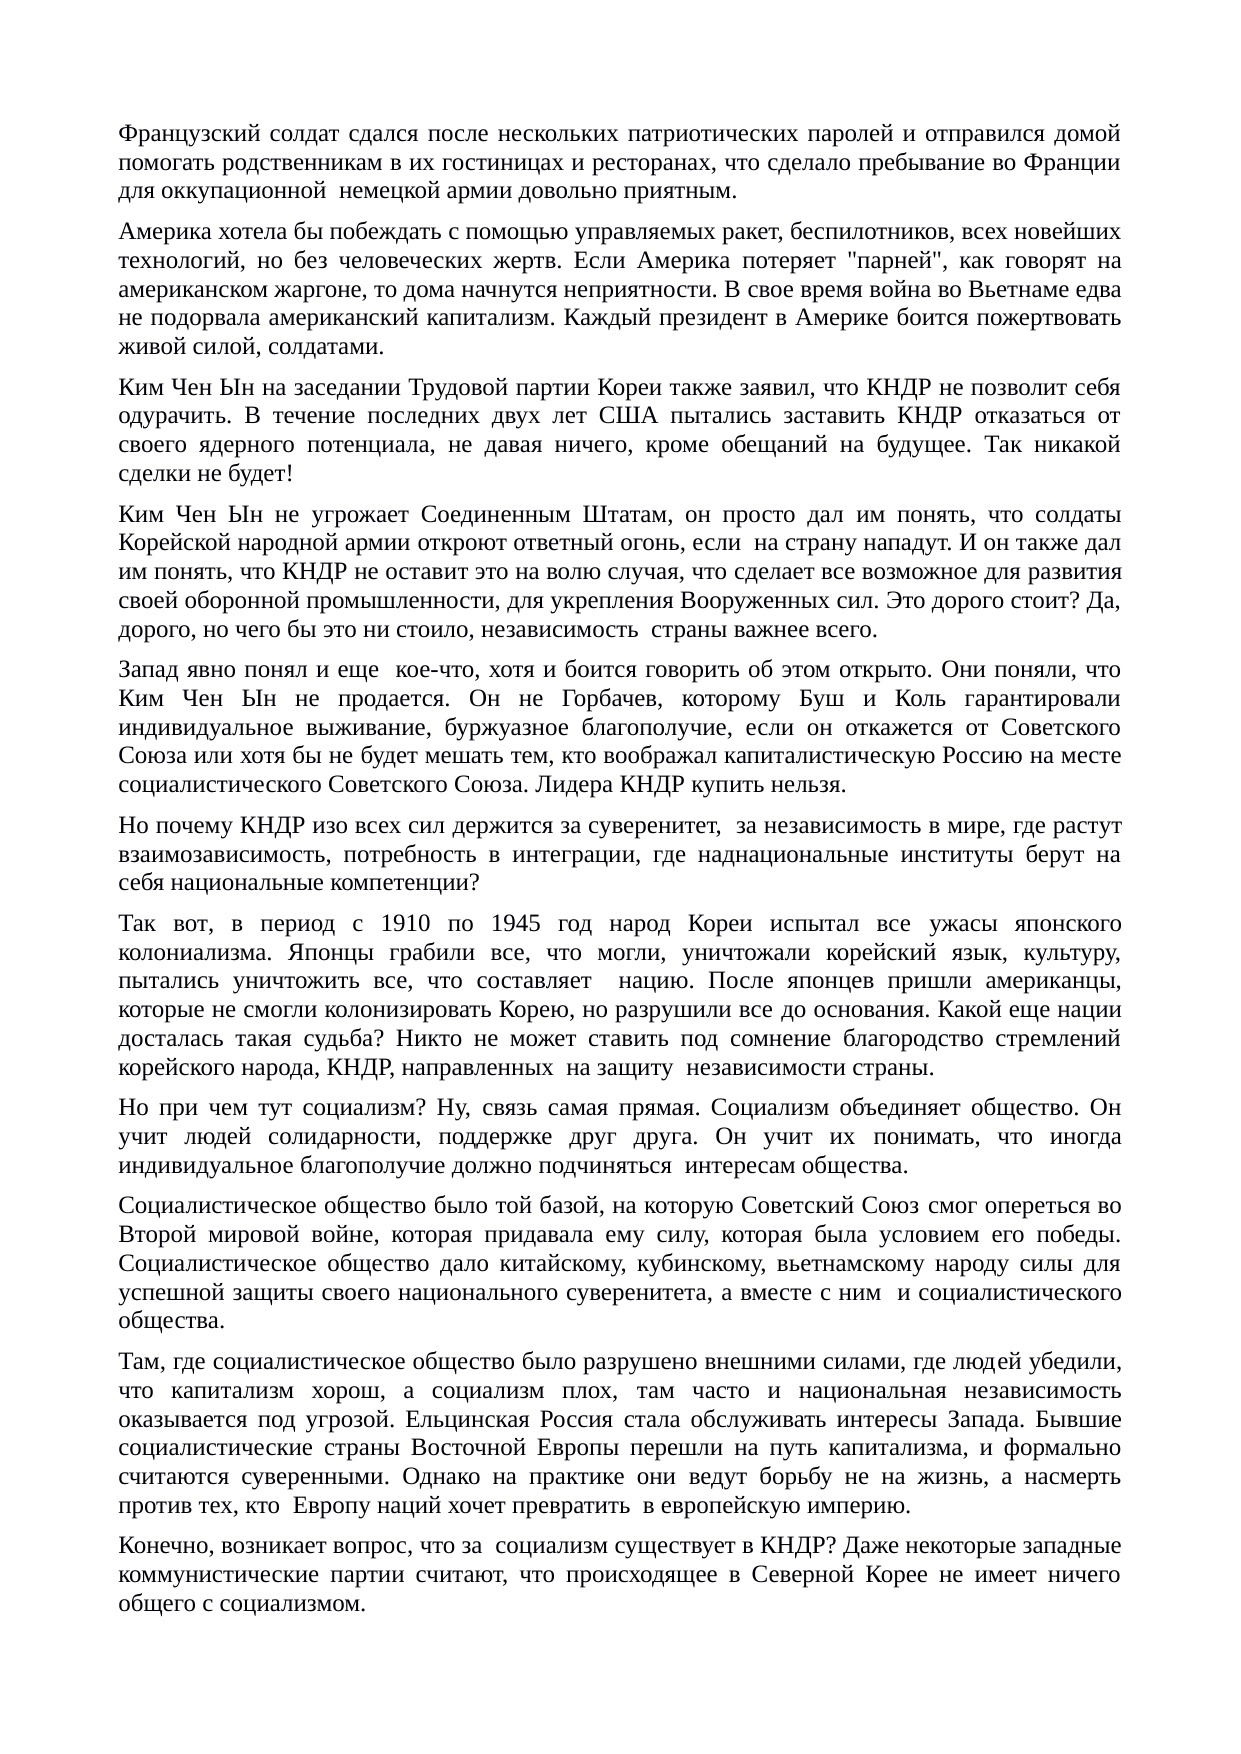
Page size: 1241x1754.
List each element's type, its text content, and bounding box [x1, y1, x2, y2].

text Но почему КНДР изо всех сил держится за суверенитет, за независимость в мире, где растут взаимозависимость, потребность в интеграции, где наднациональные институты берут на себя национальные компетенции? [118, 810, 1122, 896]
text Социалистическое общество было той базой, на которую Советский Союз смог опереться во Второй мировой войне, которая придавала ему силу, которая была условием его победы. Социалистическое общество дало китайскому, кубинскому, вьетнамскому народу силы для успешной защиты своего национального суверенитета, а вместе с ним и социалистического общества. [118, 1191, 1122, 1334]
text Там, где социалистическое общество было разрушено внешними силами, где людей убедили, что капитализм хорош, а социализм плох, там часто и национальная независимость оказывается под угрозой. Ельцинская Россия стала обслуживать интересы Запада. Бывшие социалистические страны Восточной Европы перешли на путь капитализма, и формально считаются суверенными. Однако на практике они ведут борьбу не на жизнь, а насмерть против тех, кто Европу наций хочет превратить в европейскую империю. [118, 1346, 1122, 1519]
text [118, 118, 1122, 204]
text Так вот, в период с 1910 по 1945 год народ Кореи испытал все ужасы японского колониализма. Японцы грабили все, что могли, уничтожали корейский язык, культуру, пытались уничтожить все, что составляет нацию. После японцев пришли американцы, которые не смогли колонизировать Корею, но разрушили все до основания. Какой еще нации досталась такая судьба? Никто не может ставить под сомнение благородство стремлений корейского народа, КНДР, направленных на защиту независимости страны. [118, 908, 1122, 1081]
text Ким Чен Ын на заседании Трудовой партии Кореи также заявил, что КНДР не позволит себя одурачить. В течение последних двух лет США пытались заставить КНДР отказаться от своего ядерного потенциала, не давая ничего, кроме обещаний на будущее. Так никакой сделки не будет! [118, 372, 1122, 487]
text Запад явно понял и еще кое-что, хотя и боится говорить об этом открыто. Они поняли, что Ким Чен Ын не продается. Он не Горбачев, которому Буш и Коль гарантировали индивидуальное выживание, буржуазное благополучие, если он откажется от Советского Союза или хотя бы не будет мешать тем, кто воображал капиталистическую Россию на месте социалистического Советского Союза. Лидера КНДР купить нельзя. [118, 654, 1122, 798]
text Ким Чен Ын не угрожает Соединенным Штатам, он просто дал им понять, что солдаты Корейской народной армии откроют ответный огонь, если на страну нападут. И он также дал им понять, что КНДР не оставит это на волю случая, что сделает все возможное для развития своей оборонной промышленности, для укрепления Вооруженных сил. Это дорого стоит? Да, дорого, но чего бы это ни стоило, независимость страны важнее всего. [118, 499, 1122, 642]
text Конечно, возникает вопрос, что за социализм существует в КНДР? Даже некоторые западные коммунистические партии считают, что происходящее в Северной Корее не имеет ничего общего с социализмом. [118, 1531, 1122, 1617]
text Америка хотела бы побеждать с помощью управляемых ракет, беспилотников, всех новейших технологий, но без человеческих жертв. Если Америка потеряет "парней", как говорят на американском жаргоне, то дома начнутся неприятности. В свое время война во Вьетнаме едва не подорвала американский капитализм. Каждый президент в Америке боится пожертвовать живой силой, солдатами. [118, 216, 1122, 360]
text Но при чем тут социализм? Ну, связь самая прямая. Социализм объединяет общество. Он учит людей солидарности, поддержке друг друга. Он учит их понимать, что иногда индивидуальное благополучие должно подчиняться интересам общества. [118, 1092, 1122, 1179]
